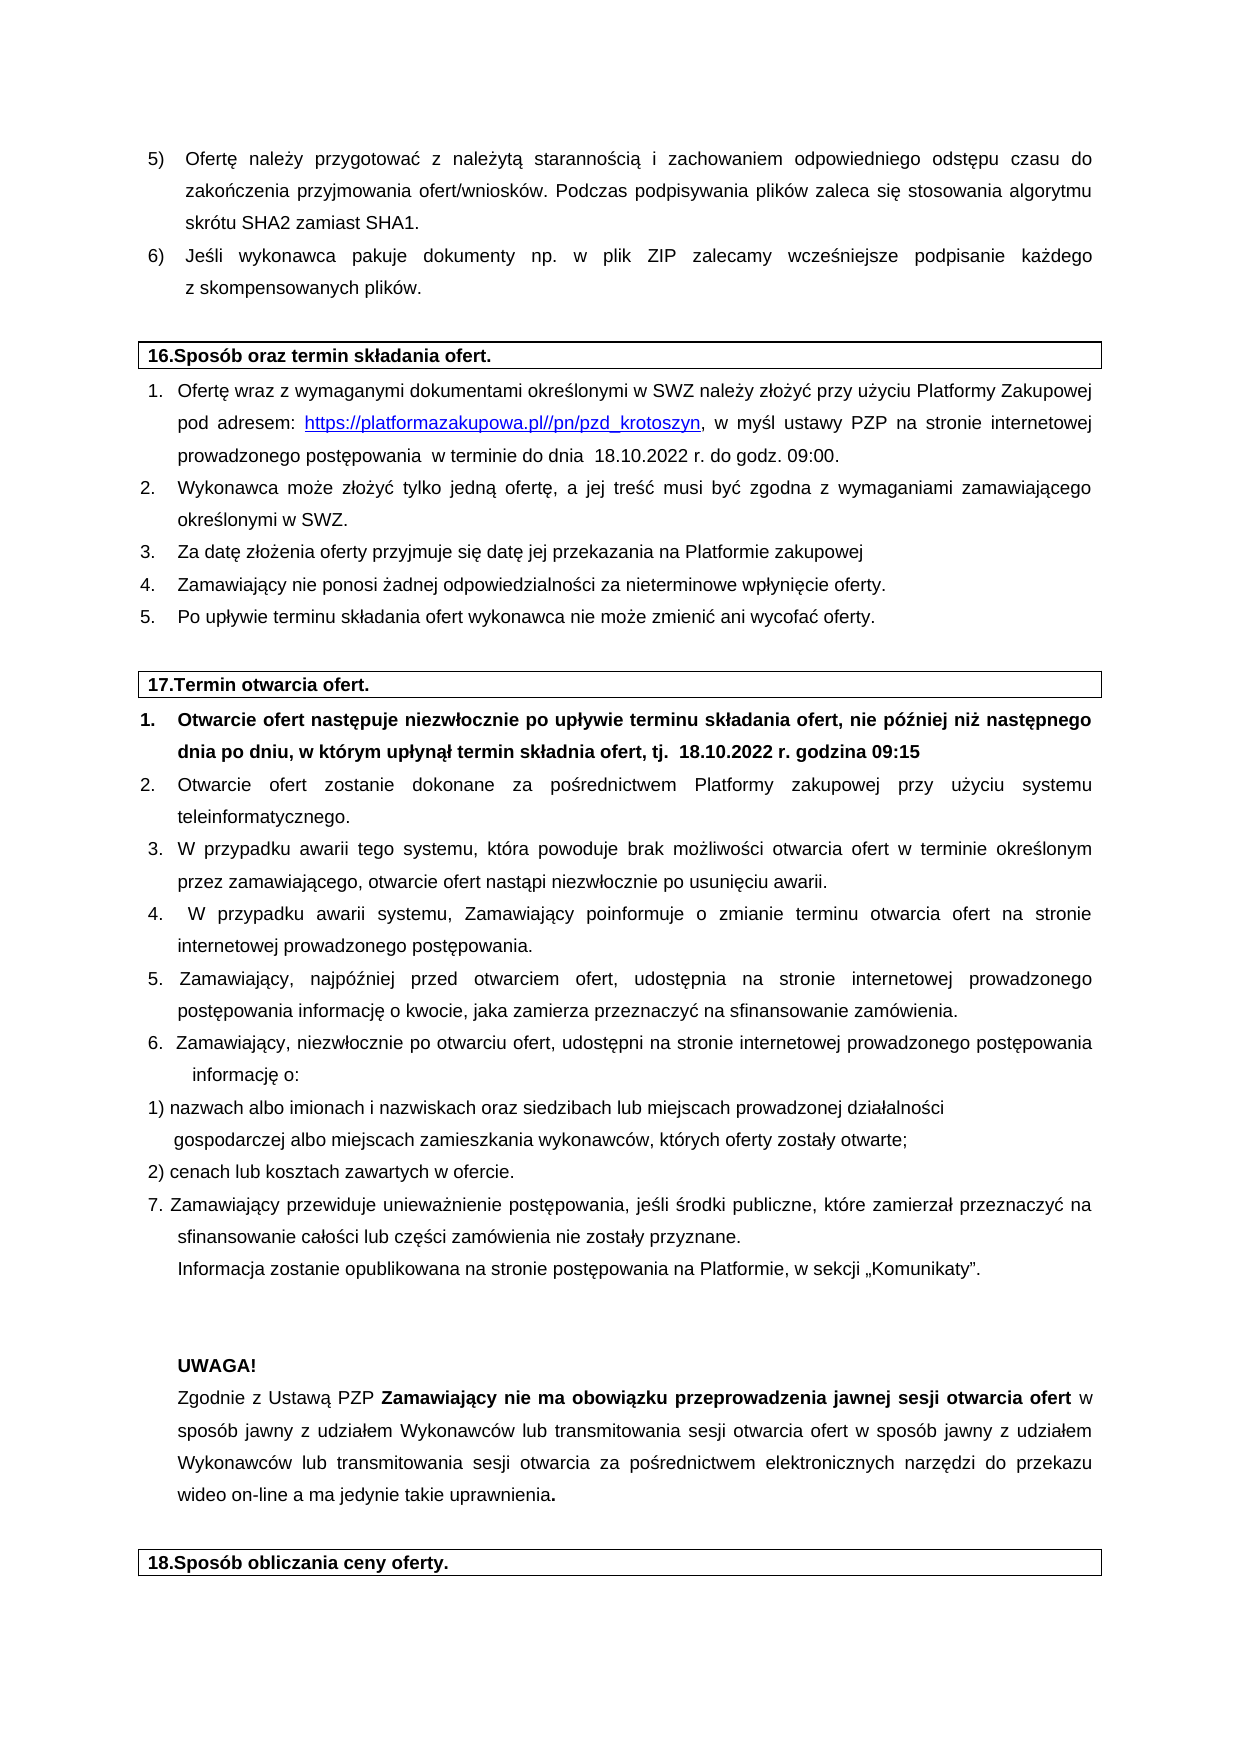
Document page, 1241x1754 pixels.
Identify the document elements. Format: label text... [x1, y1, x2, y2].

list Otwarcie ofert zostanie dokonane za pośrednictwem Platformy zakupowej przy użyciu systemu teleinformatycznego. [140, 774, 1093, 827]
text 2) cenach lub kosztach zawartych w ofercie. [148, 1161, 1093, 1183]
text gospodarczej albo miejscach zamieszkania wykonawców, których oferty zostały otwarte; [148, 1129, 1093, 1150]
list Po upływie terminu składania ofert wykonawca nie może zmienić ani wycofać oferty. [140, 606, 1093, 627]
text 18.Sposób obliczania ceny oferty. [139, 1550, 1101, 1575]
text 17.Termin otwarcia ofert. [139, 672, 1101, 697]
list Zamawiający nie ponosi żadnej odpowiedzialności za nieterminowe wpłynięcie oferty. [140, 574, 1093, 595]
text 5. Zamawiający, najpóźniej przed otwarciem ofert, udostępnia na stronie internetowej prowadzonego postępowania informację o kwocie, jaka zamierza przeznaczyć na sfinansowanie zamówienia. [148, 967, 1093, 1021]
list Za datę złożenia oferty przyjmuje się datę jej przekazania na Platformie zakupowej [140, 541, 1093, 563]
text 1) nazwach albo imionach i nazwiskach oraz siedzibach lub miejscach prowadzonej działalności [148, 1097, 1093, 1118]
list Ofertę należy przygotować z należytą starannością i zachowaniem odpowiedniego odstępu czasu do zakończenia przyjmowania ofert/wniosków. Podczas podpisywania plików zaleca się stosowania algorytmu skrótu SHA2 zamiast SHA1. [148, 148, 1093, 234]
list W przypadku awarii tego systemu, która powoduje brak możliwości otwarcia ofert w terminie określonym przez zamawiającego, otwarcie ofert nastąpi niezwłocznie po usunięciu awarii. [148, 838, 1093, 892]
text Zgodnie z Ustawą PZP Zamawiający nie ma obowiązku przeprowadzenia jawnej sesji otwarcia ofert w sposób jawny z udziałem Wykonawców lub transmitowania sesji otwarcia ofert w sposób jawny z udziałem Wykonawców lub transmitowania sesji otwarcia za pośrednictwem elektronicznych narzędzi do przekazu wideo on-line a ma jedynie takie uprawnienia. [177, 1387, 1093, 1506]
list Wykonawca może złożyć tylko jedną ofertę, a jej treść musi być zgodna z wymaganiami zamawiającego określonymi w SWZ. [140, 477, 1093, 531]
list Jeśli wykonawca pakuje dokumenty np. w plik ZIP zalecamy wcześniejsze podpisanie każdego z skompensowanych plików. [148, 244, 1093, 298]
text 6. Zamawiający, niezwłocznie po otwarciu ofert, udostępni na stronie internetowej prowadzonego postępowania informację o: [148, 1032, 1093, 1086]
text 7. Zamawiający przewiduje unieważnienie postępowania, jeśli środki publiczne, które zamierzał przeznaczyć na sfinansowanie całości lub części zamówienia nie zostały przyznane. [148, 1193, 1093, 1247]
text 16.Sposób oraz termin składania ofert. [139, 343, 1101, 368]
text UWAGA! [177, 1355, 1093, 1376]
text 4. W przypadku awarii systemu, Zamawiający poinformuje o zmianie terminu otwarcia ofert na stronie internetowej prowadzonego postępowania. [148, 903, 1093, 957]
list Otwarcie ofert następuje niezwłocznie po upływie terminu składania ofert, nie później niż następnego dnia po dniu, w którym upłynął termin składnia ofert, tj. 18.10.2022 r. godzina 09:15 [140, 709, 1093, 763]
list Ofertę wraz z wymaganymi dokumentami określonymi w SWZ należy złożyć przy użyciu Platformy Zakupowej pod adresem: https://platformazakupowa.pl//pn/pzd_krotoszyn, w myśl ustawy PZP na stronie internetowej prowadzonego postępowania w terminie do dnia 18.10.2022 r. do godz. 09:00. [148, 380, 1093, 466]
text Informacja zostanie opublikowana na stronie postępowania na Platformie, w sekcji „Komunikaty”. [177, 1258, 1093, 1279]
